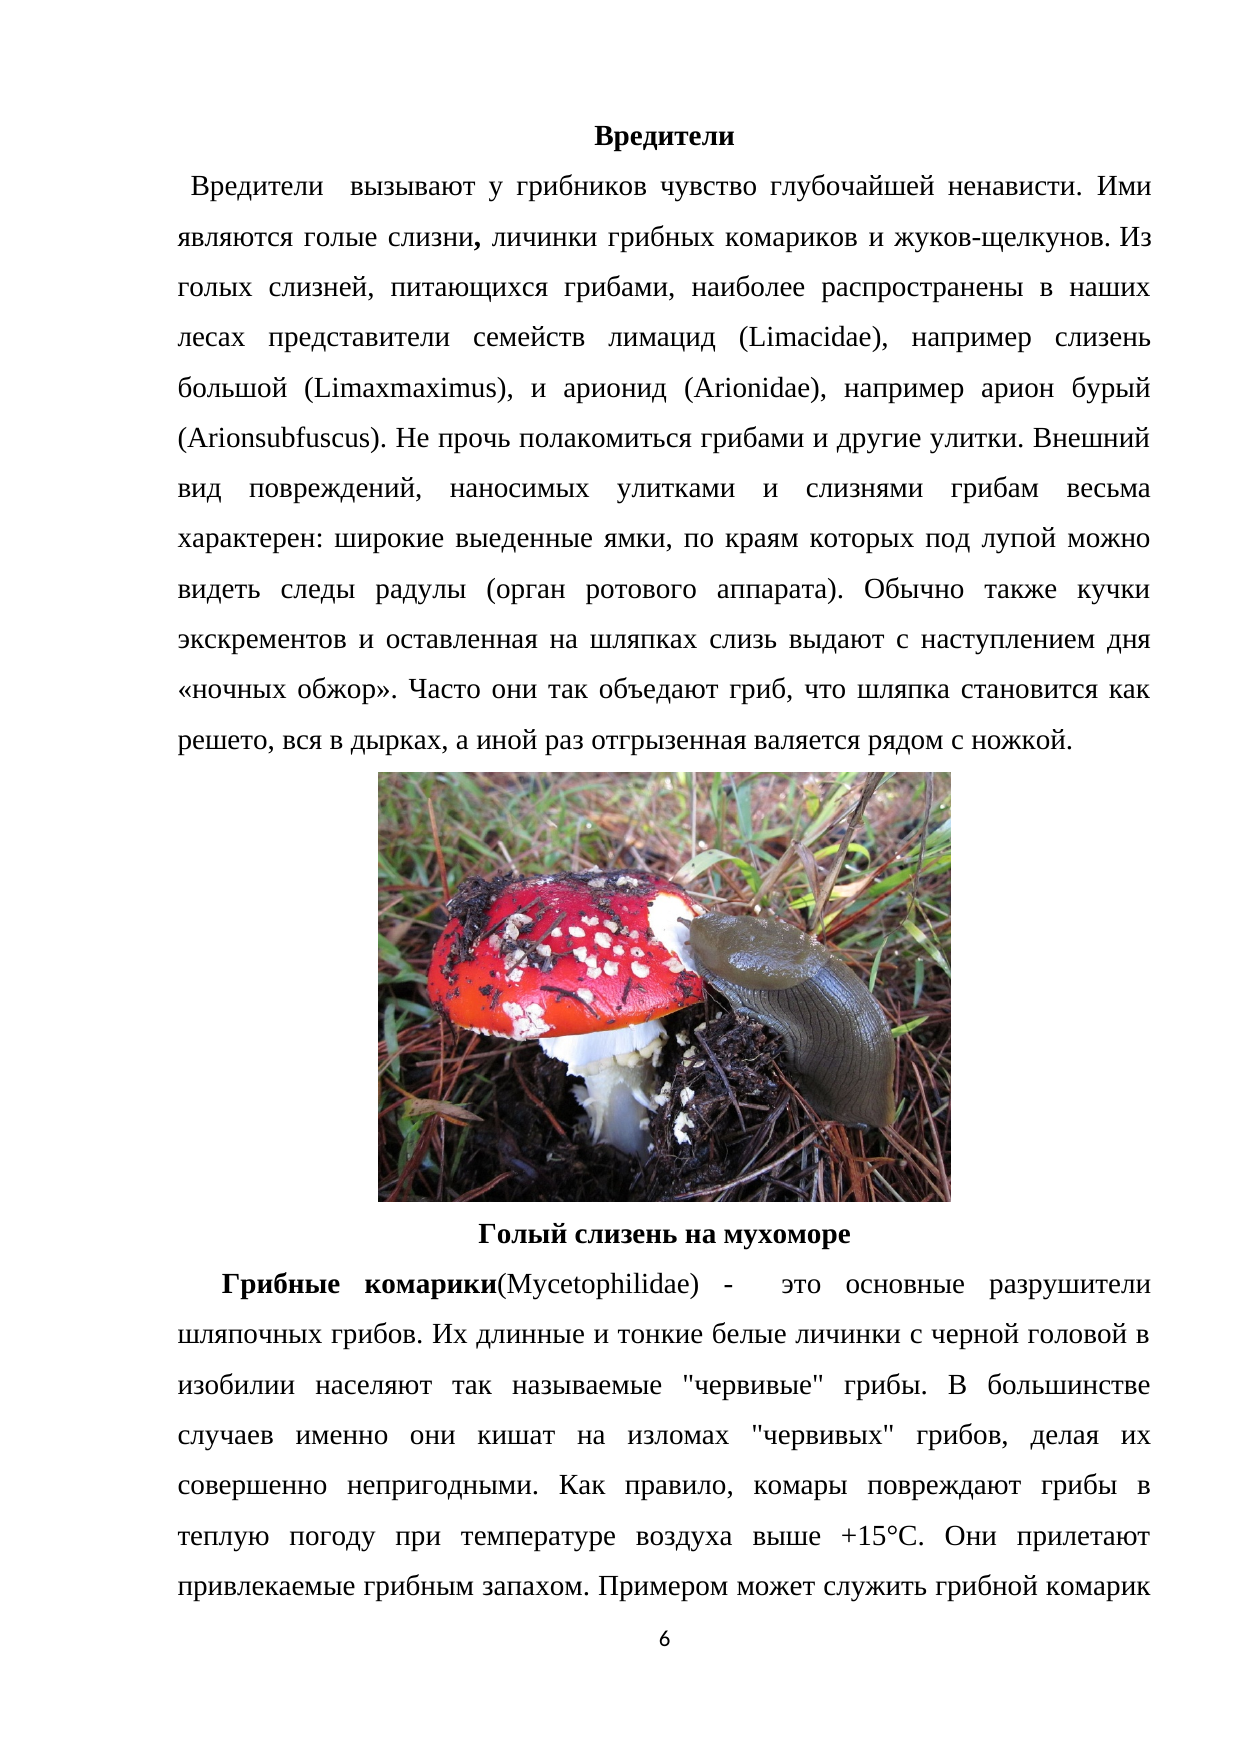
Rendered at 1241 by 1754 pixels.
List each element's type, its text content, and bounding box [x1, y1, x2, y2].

text Вредители вызывают у грибников чувство глубочайшей ненависти. Ими являются голые слизни, личинки грибных комариков и жуков-щелкунов. Из голых слизней, питающихся грибами, наиболее распространены в наших лесах представители семейств лимацид (Limacidae), например слизень большой (Limaxmaximus), и арионид (Arionidae), например арион бурый (Arionsubfuscus). Не прочь полакомиться грибами и другие улитки. Внешний вид повреждений, наносимых улитками и слизнями грибам весьма характерен: широкие выеденные ямки, по краям которых под лупой можно видеть следы радулы (орган ротового аппарата). Обычно также кучки экскрементов и оставленная на шляпках слизь выдают с наступлением дня «ночных обжор». Часто они так объедают гриб, что шляпка становится как решето, вся в дырках, а иной раз отгрызенная валяется рядом с ножкой. [177, 168, 1152, 755]
text Голый слизень на мухоморе [177, 1216, 1152, 1249]
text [177, 1266, 1152, 1602]
text Вредители [177, 118, 1152, 152]
picture [378, 772, 951, 1202]
